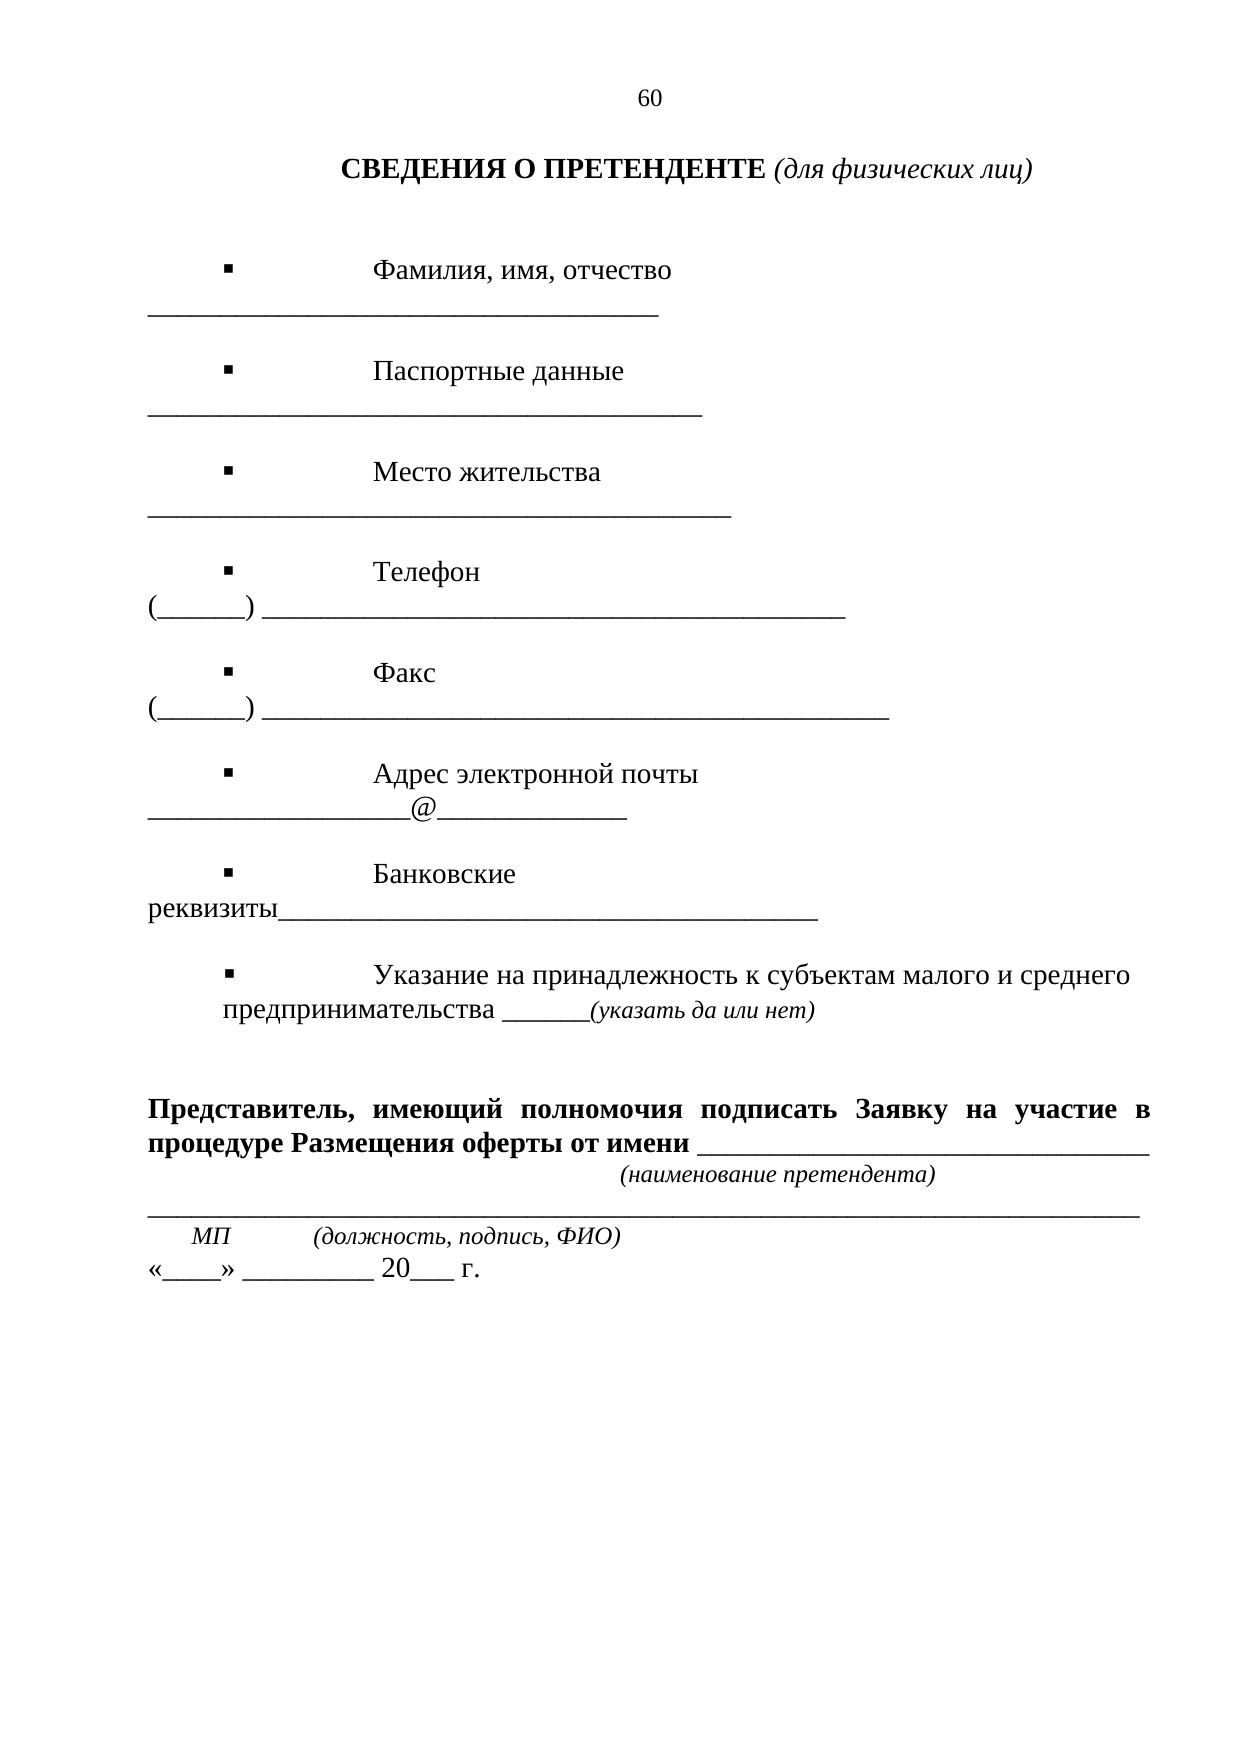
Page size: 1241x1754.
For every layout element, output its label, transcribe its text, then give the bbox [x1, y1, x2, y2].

text ____________________________________________________________________ [148, 1187, 1152, 1221]
text «____» _________ 20___ г. [148, 1250, 1152, 1283]
list Фамилия, имя, отчество ___________________________________ [148, 252, 1152, 319]
list Банковские реквизиты_____________________________________ [148, 857, 1152, 924]
list Указание на принадлежность к субъектам малого и среднего предпринимательства ______(указать да или нет) [223, 957, 1152, 1024]
text Представитель, имеющий полномочия подписать Заявку на участие в процедуре Размещения оферты от имени _______________________________ [148, 1092, 1152, 1159]
text (наименование претендента) [148, 1159, 1152, 1187]
text МП (должность, подпись, ФИО) [148, 1221, 1152, 1250]
list Адрес электронной почты __________________@_____________ [148, 756, 1152, 823]
list Место жительства ________________________________________ [148, 454, 1152, 521]
list Телефон (______) ________________________________________ [148, 554, 1152, 622]
list Паспортные данные ______________________________________ [148, 353, 1152, 420]
text СВЕДЕНИЯ О ПРЕТЕНДЕНТЕ (для физических лиц) [148, 152, 1152, 185]
list Факс (______) ___________________________________________ [148, 655, 1152, 722]
